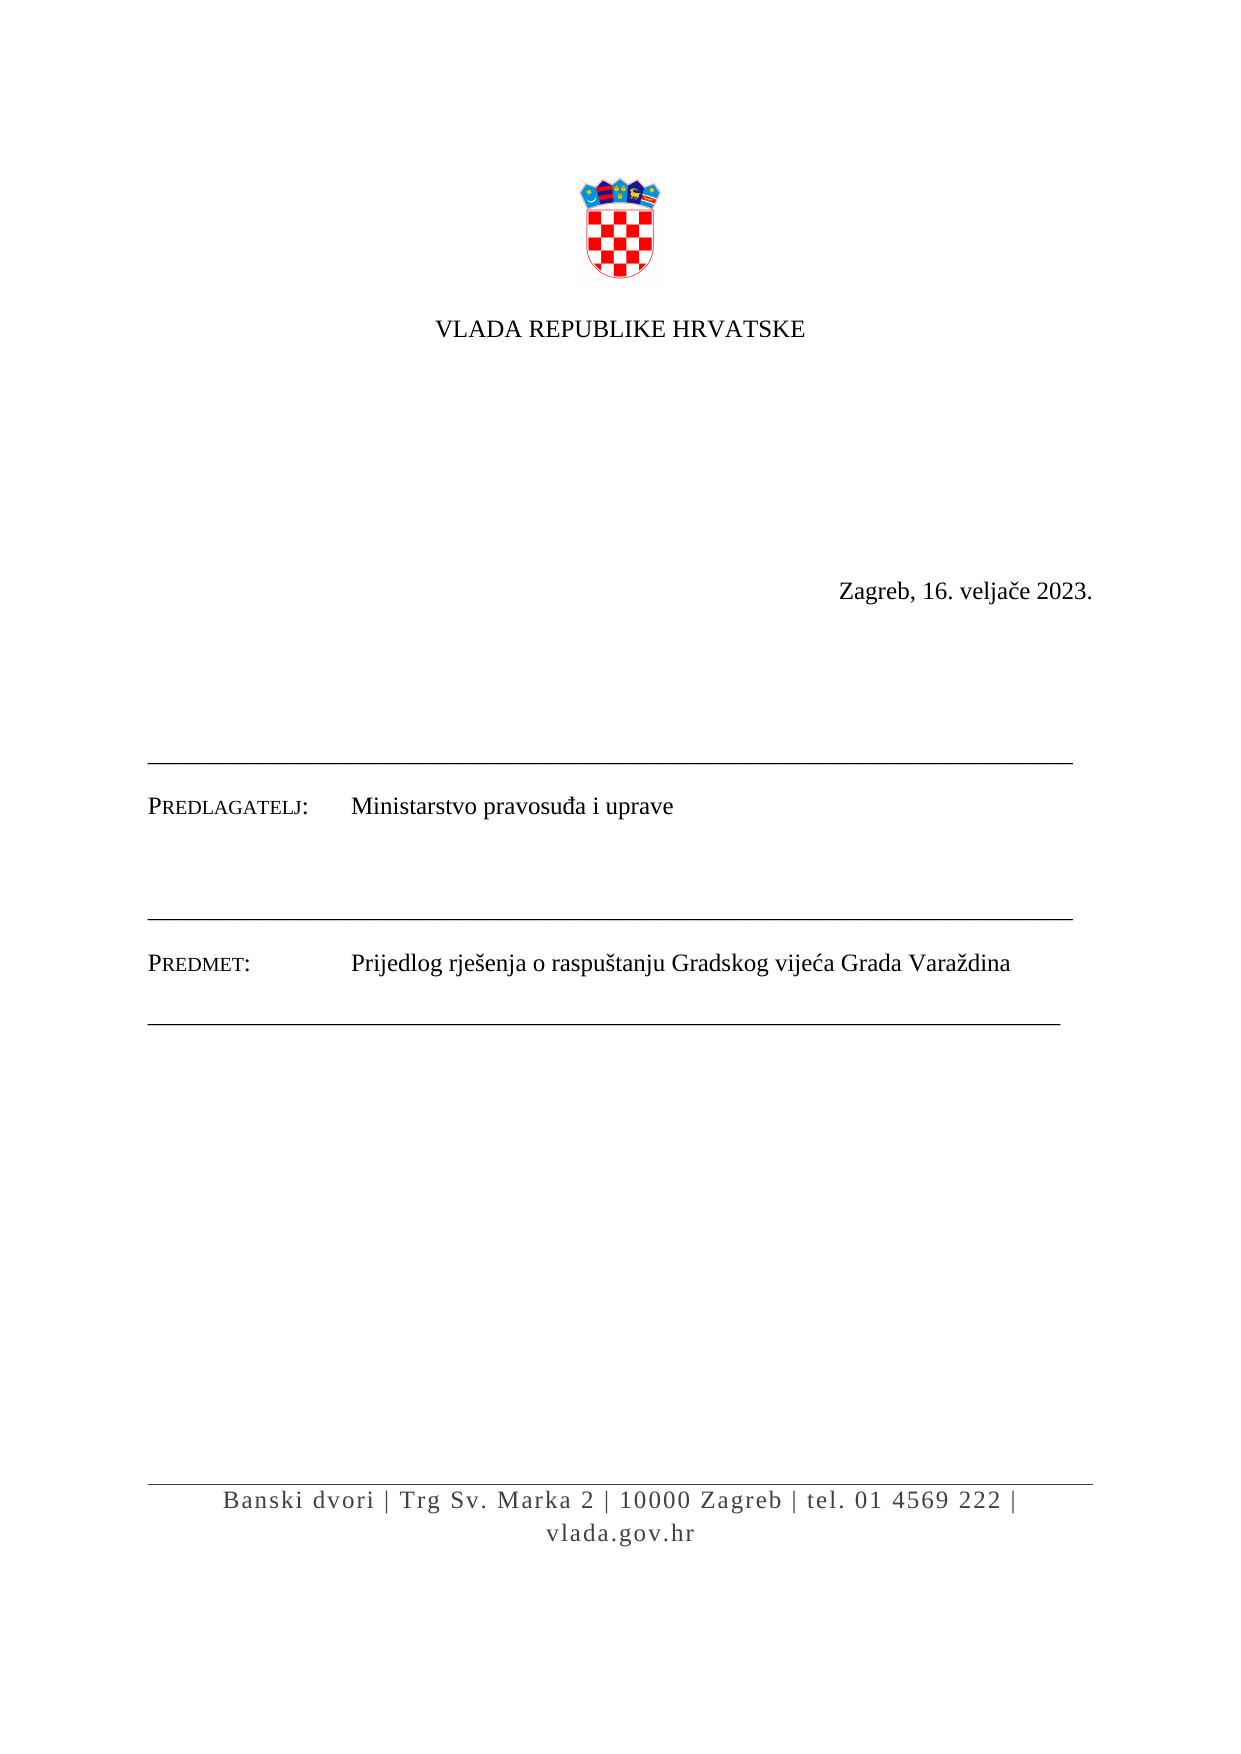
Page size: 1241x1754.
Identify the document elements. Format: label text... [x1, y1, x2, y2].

text Banski dvori | Trg Sv. Marka 2 | 10000 Zagreb | tel. 01 4569 222 | vlada.gov.hr [148, 1485, 1093, 1547]
text Zagreb, 16. veljače 2023. [148, 576, 1093, 605]
table_header Predmet: [136, 948, 339, 999]
table_header Prijedlog rješenja o raspuštanju Gradskog vijeća Grada Varaždina [340, 948, 1093, 999]
picture [578, 176, 662, 289]
text _________________________________________________________________________ [148, 999, 1093, 1028]
table_header Ministarstvo pravosuđa i uprave [340, 791, 1093, 894]
text __________________________________________________________________________ [148, 738, 1093, 766]
text VLADA REPUBLIKE HRVATSKE [148, 314, 1093, 343]
table_header Predlagatelj: [136, 791, 339, 894]
text __________________________________________________________________________ [148, 894, 1093, 923]
